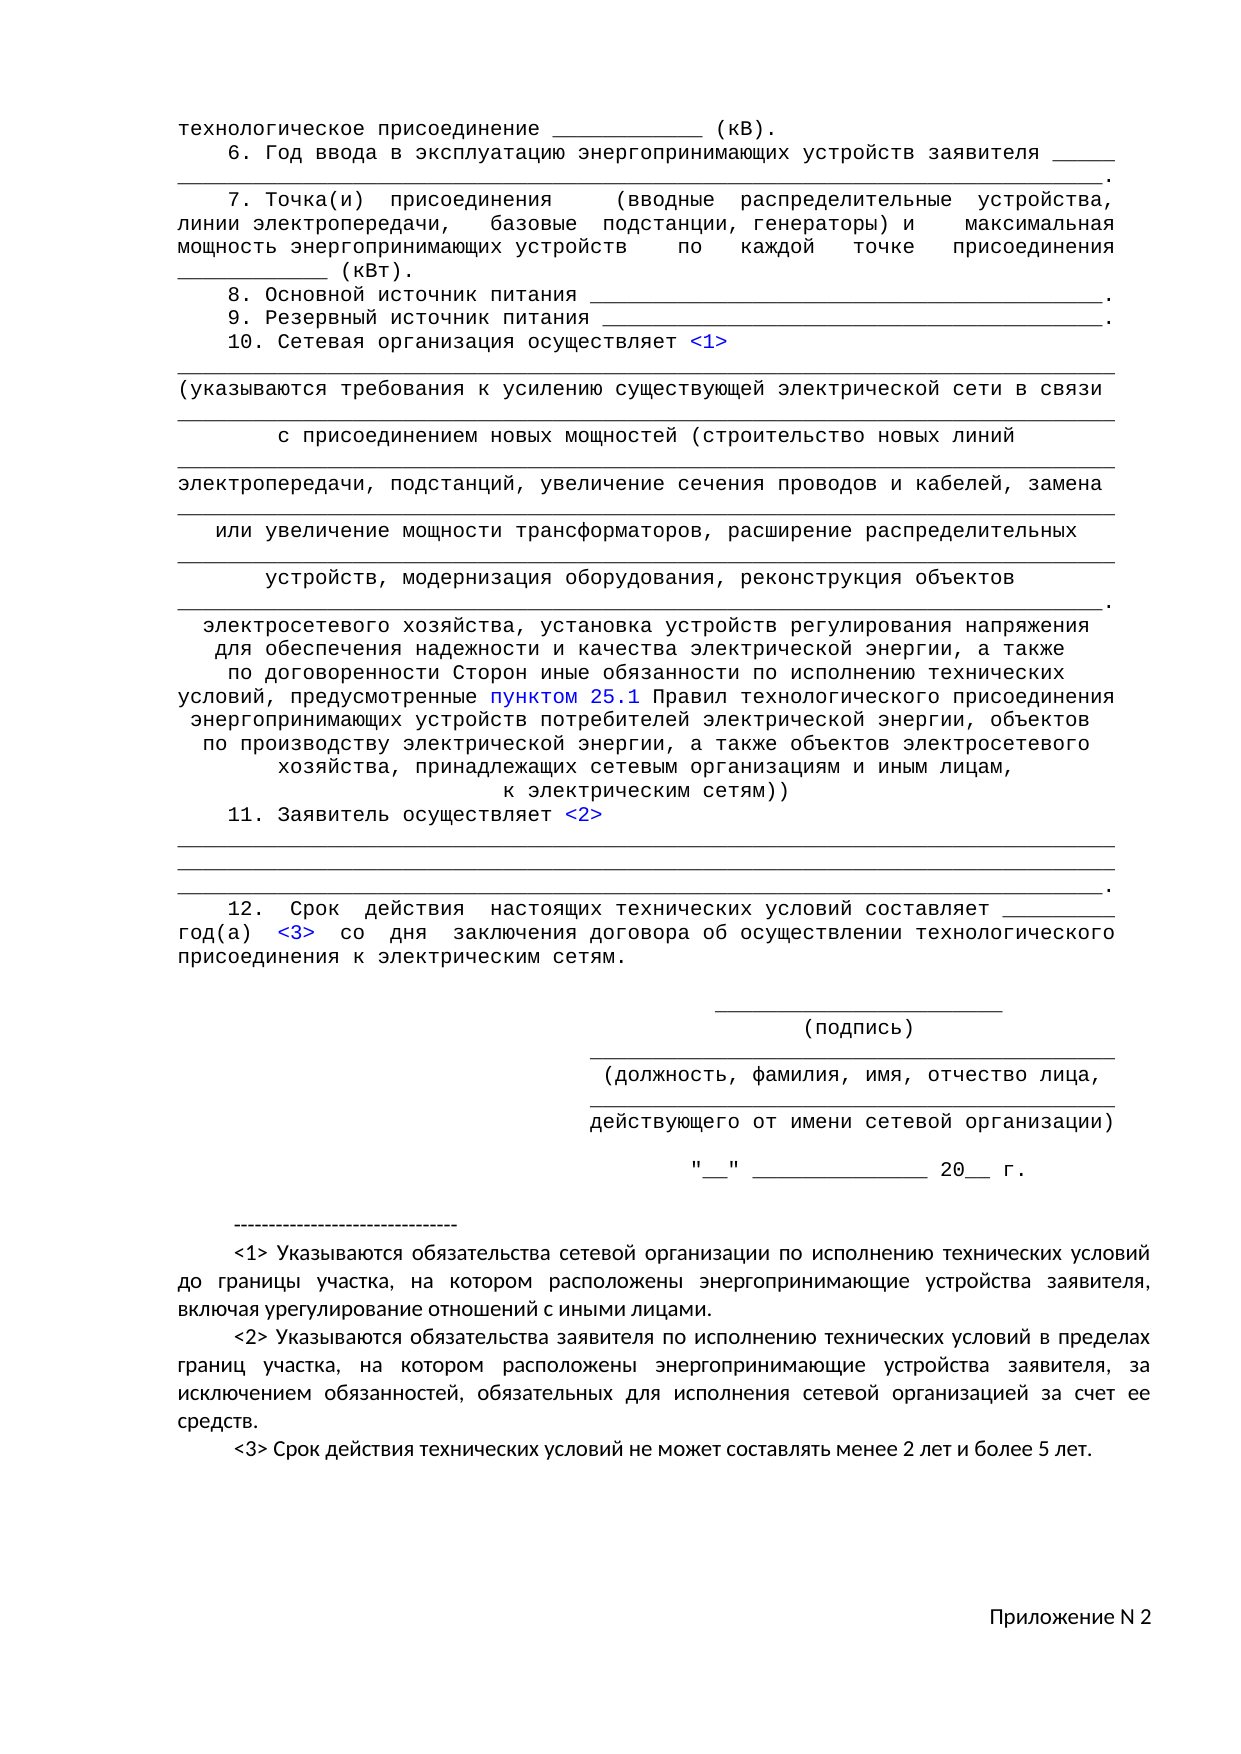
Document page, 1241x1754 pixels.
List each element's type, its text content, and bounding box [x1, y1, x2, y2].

text __________________________________________________________________________. [177, 875, 1152, 898]
text 11. Заявитель осуществляет <2> [177, 804, 1152, 827]
text с присоединением новых мощностей (строительство новых линий [177, 426, 1152, 449]
text (должность, фамилия, имя, отчество лица, [177, 1064, 1152, 1088]
text по производству электрической энергии, а также объектов электросетевого [177, 733, 1152, 757]
text ___________________________________________________________________________ [177, 402, 1152, 426]
text год(а) <3> со дня заключения договора об осуществлении технологического [177, 922, 1152, 946]
text -------------------------------- [177, 1210, 1152, 1238]
text ____________ (кВт). [177, 260, 1152, 284]
text по договоренности Сторон иные обязанности по исполнению технических [177, 662, 1152, 686]
text 10. Сетевая организация осуществляет <1> [177, 331, 1152, 354]
text 7. Точка(и) присоединения (вводные распределительные устройства, [177, 189, 1152, 213]
text ___________________________________________________________________________ [177, 544, 1152, 567]
text <2> Указываются обязательства заявителя по исполнению технических условий в пределах границ участка, на котором расположены энергопринимающие устройства заявителя, за исключением обязанностей, обязательных для исполнения сетевой организацией за счет ее средств. [177, 1322, 1152, 1434]
text или увеличение мощности трансформаторов, расширение распределительных [177, 520, 1152, 544]
text присоединения к электрическим сетям. [177, 946, 1152, 969]
text электропередачи, подстанций, увеличение сечения проводов и кабелей, замена [177, 473, 1152, 496]
text мощность энергопринимающих устройств по каждой точке присоединения [177, 236, 1152, 260]
text 9. Резервный источник питания ________________________________________. [177, 307, 1152, 331]
text ___________________________________________________________________________ [177, 827, 1152, 851]
text ___________________________________________________________________________ [177, 496, 1152, 520]
text <3> Срок действия технических условий не может составлять менее 2 лет и более 5 лет. [177, 1434, 1152, 1462]
text __________________________________________ [177, 1088, 1152, 1111]
text к электрическим сетям)) [177, 780, 1152, 804]
text для обеспечения надежности и качества электрической энергии, а также [177, 638, 1152, 662]
text Приложение N 2 [177, 1602, 1152, 1631]
text <1> Указываются обязательства сетевой организации по исполнению технических условий до границы участка, на котором расположены энергопринимающие устройства заявителя, включая урегулирование отношений с иными лицами. [177, 1238, 1152, 1322]
text ___________________________________________________________________________ [177, 354, 1152, 378]
text (указываются требования к усилению существующей электрической сети в связи [177, 378, 1152, 402]
text технологическое присоединение ____________ (кВ). [177, 118, 1152, 142]
text линии электропередачи, базовые подстанции, генераторы) и максимальная [177, 213, 1152, 236]
text 8. Основной источник питания _________________________________________. [177, 284, 1152, 307]
text (подпись) [177, 1017, 1152, 1040]
text хозяйства, принадлежащих сетевым организациям и иным лицам, [177, 757, 1152, 780]
text условий, предусмотренные пунктом 25.1 Правил технологического присоединения [177, 686, 1152, 709]
text устройств, модернизация оборудования, реконструкция объектов [177, 567, 1152, 591]
text ___________________________________________________________________________ [177, 449, 1152, 473]
text _______________________ [177, 993, 1152, 1017]
text __________________________________________________________________________. [177, 591, 1152, 615]
text __________________________________________ [177, 1040, 1152, 1064]
text энергопринимающих устройств потребителей электрической энергии, объектов [177, 709, 1152, 733]
text электросетевого хозяйства, установка устройств регулирования напряжения [177, 615, 1152, 638]
text 12. Срок действия настоящих технических условий составляет _________ [177, 898, 1152, 922]
text "__" ______________ 20__ г. [177, 1158, 1152, 1182]
text 6. Год ввода в эксплуатацию энергопринимающих устройств заявителя _____ [177, 142, 1152, 165]
text действующего от имени сетевой организации) [177, 1111, 1152, 1135]
text ___________________________________________________________________________ [177, 851, 1152, 875]
text __________________________________________________________________________. [177, 165, 1152, 189]
